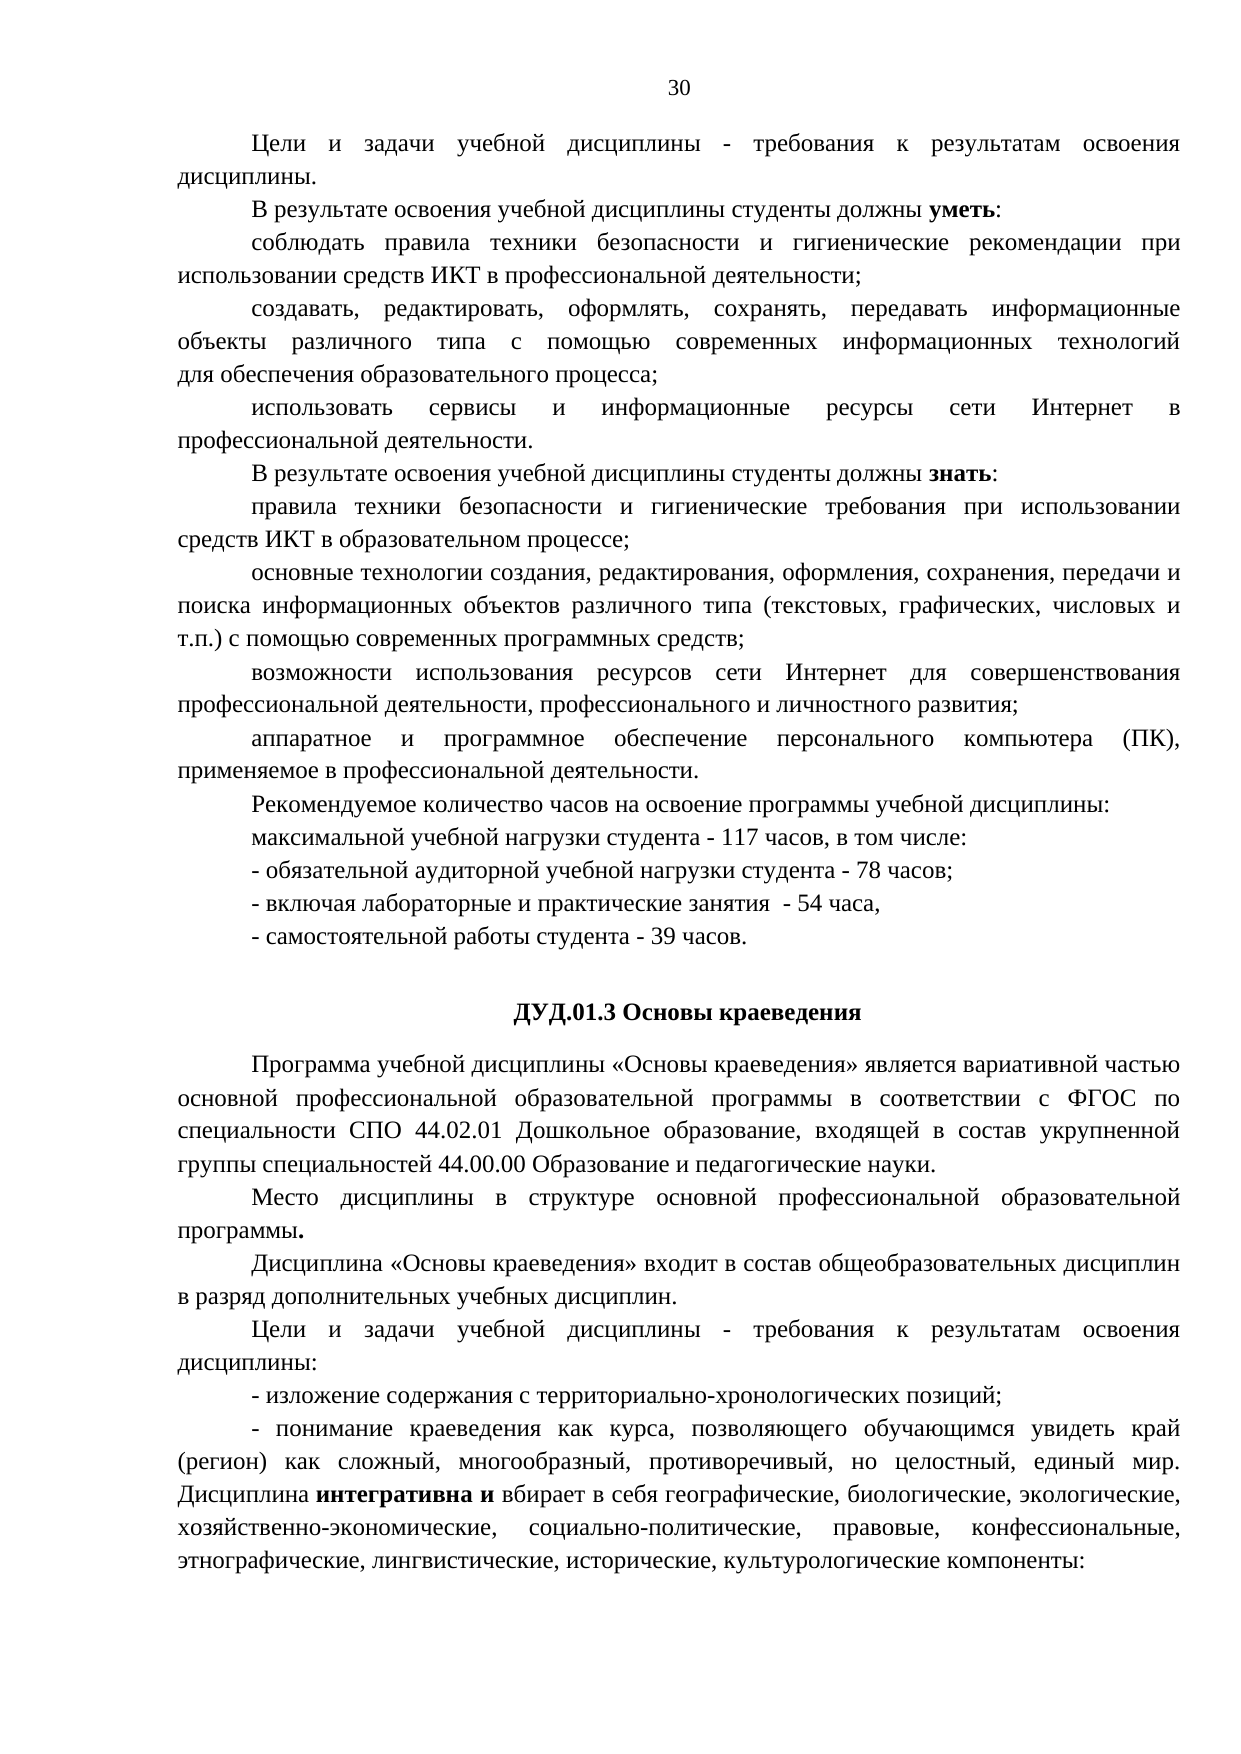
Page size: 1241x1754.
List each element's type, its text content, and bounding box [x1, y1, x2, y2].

text аппаратное и программное обеспечение персонального компьютера (ПК), применяемое в профессиональной деятельности. [177, 723, 1181, 784]
text В результате освоения учебной дисциплины студенты должны уметь: [177, 194, 1181, 223]
text - обязательной аудиторной учебной нагрузки студента - 78 часов; [177, 855, 1181, 883]
text - включая лабораторные и практические занятия - 54 часа, [177, 888, 1181, 916]
text Дисциплина «Основы краеведения» входит в состав общеобразовательных дисциплин в разряд дополнительных учебных дисциплин. [177, 1248, 1181, 1309]
text В результате освоения учебной дисциплины студенты должны знать: [177, 458, 1181, 487]
text Место дисциплины в структуре основной профессиональной образовательной программы. [177, 1182, 1181, 1243]
text - самостоятельной работы студента - 39 часов. [177, 921, 1181, 949]
text максимальной учебной нагрузки студента - 117 часов, в том числе: [177, 822, 1181, 850]
text основные технологии создания, редактирования, оформления, сохранения, передачи и поиска информационных объектов различного типа (текстовых, графических, числовых и т.п.) с помощью современных программных средств; [177, 557, 1181, 652]
text - понимание краеведения как курса, позволяющего обучающимся увидеть край (регион) как сложный, многообразный, противоречивый, но целостный, единый мир. Дисциплина интегративна и вбирает в себя географические, биологические, экологические, хозяйственно-экономические, социально-политические, правовые, конфессиональные, этнографические, лингвистические, исторические, культурологические компоненты: [177, 1413, 1181, 1574]
text использовать сервисы и информационные ресурсы сети Интернет в профессиональной деятельности. [177, 392, 1181, 454]
text Цели и задачи учебной дисциплины - требования к результатам освоения дисциплины. [177, 128, 1181, 190]
text - изложение содержания с территориально-хронологических позиций; [177, 1380, 1181, 1408]
text правила техники безопасности и гигиенические требования при использовании средств ИКТ в образовательном процессе; [177, 491, 1181, 553]
text возможности использования ресурсов сети Интернет для совершенствования профессиональной деятельности, профессионального и личностного развития; [177, 657, 1181, 718]
text Программа учебной дисциплины «Основы краеведения» является вариативной частью основной профессиональной образовательной программы в соответствии с ФГОС по специальности СПО 44.02.01 Дошкольное образование, входящей в состав укрупненной группы специальностей 44.00.00 Образование и педагогические науки. [177, 1049, 1181, 1177]
text ДУД.01.3 Основы краеведения [194, 1002, 1181, 1024]
text соблюдать правила техники безопасности и гигиенические рекомендации при использовании средств ИКТ в профессиональной деятельности; [177, 227, 1181, 289]
text Рекомендуемое количество часов на освоение программы учебной дисциплины: [177, 789, 1181, 817]
text создавать, редактировать, оформлять, сохранять, передавать информационные объекты различного типа с помощью современных информационных технологий для обеспечения образовательного процесса; [177, 293, 1181, 388]
text Цели и задачи учебной дисциплины - требования к результатам освоения дисциплины: [177, 1314, 1181, 1376]
